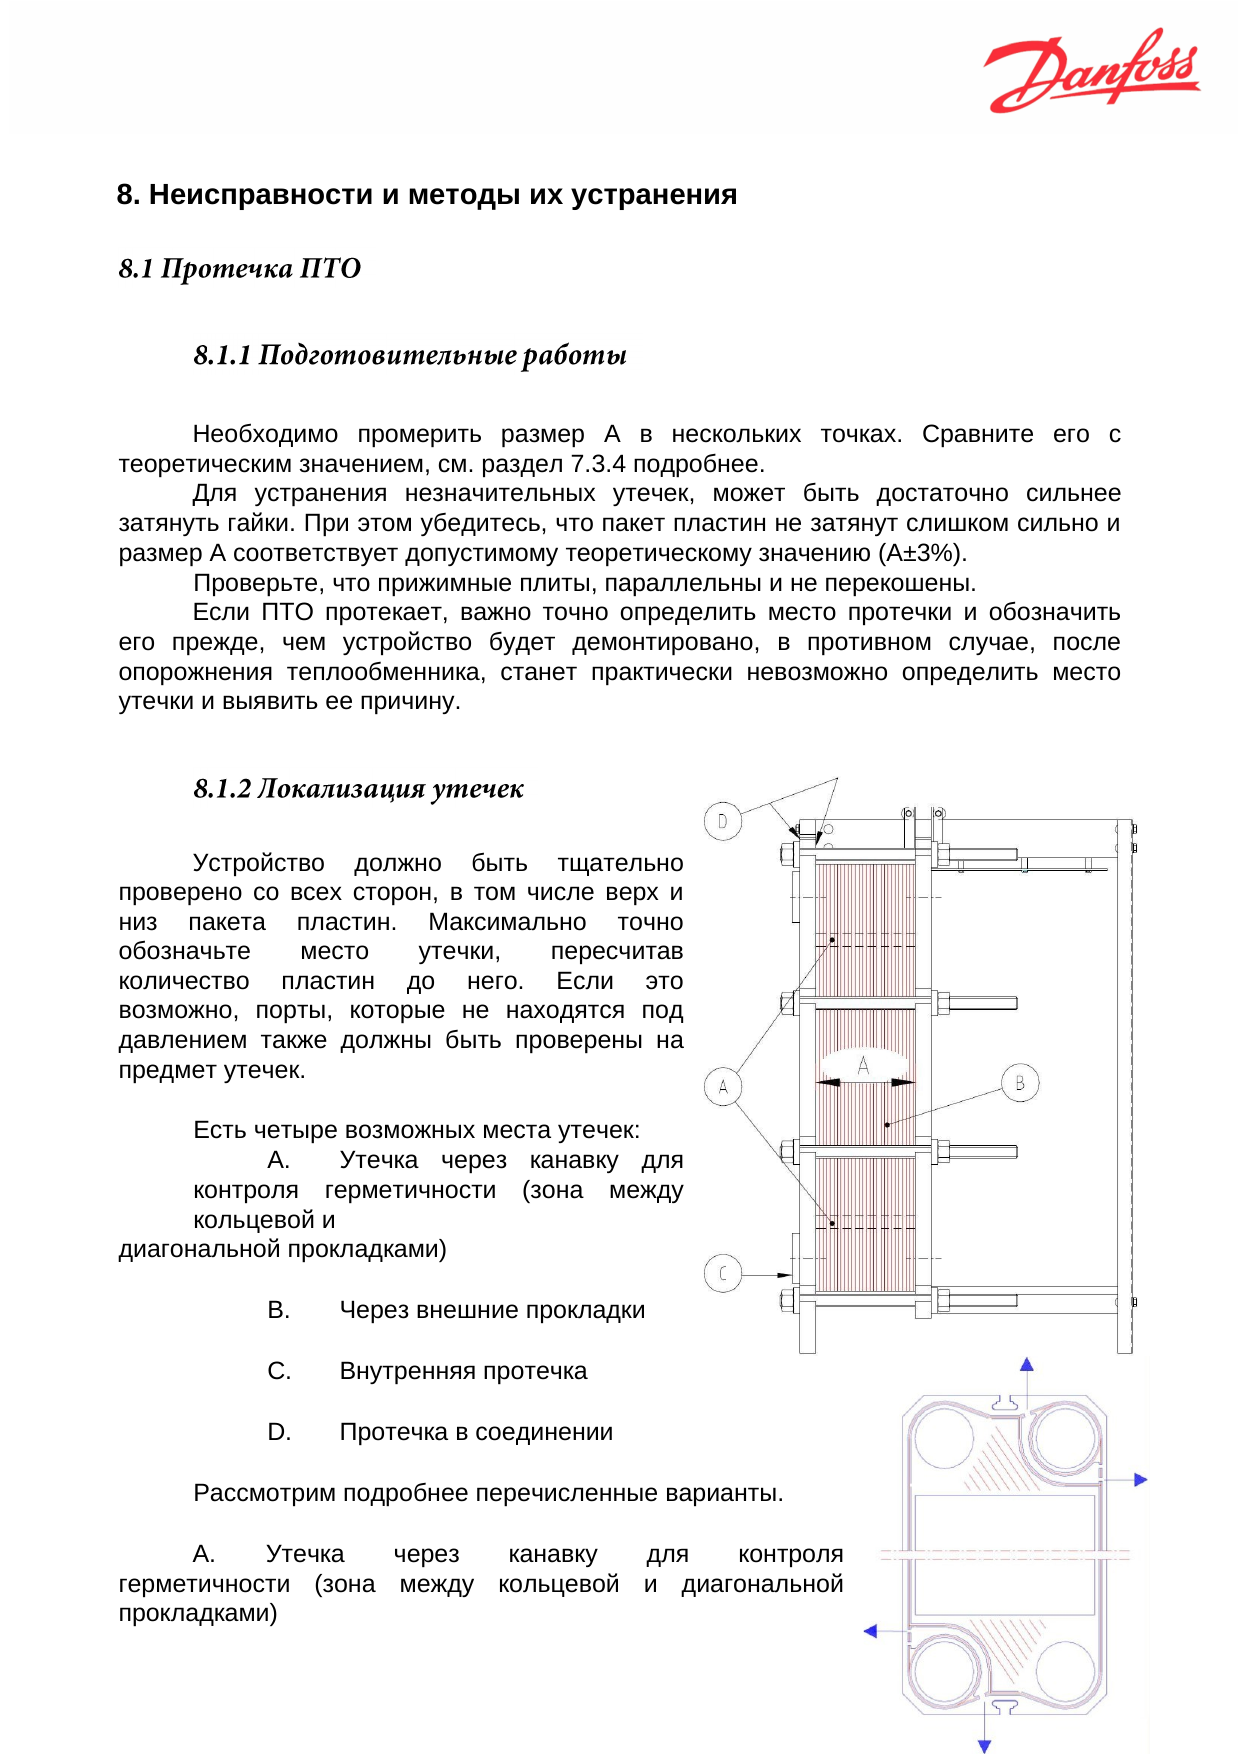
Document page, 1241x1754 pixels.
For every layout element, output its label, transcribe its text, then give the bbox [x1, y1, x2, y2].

text Рассмотрим подробнее перечисленные варианты. [193, 1478, 863, 1507]
text Если ПТО протекает, важно точно определить место протечки и обозначить его прежде, чем устройство будет демонтировано, в противном случае, после опорожнения теплообменника, станет практически невозможно определить место утечки и выявить ее причину. [118, 597, 1122, 715]
list Через внешние прокладки [193, 1295, 703, 1324]
text Есть четыре возможных места утечек: [193, 1116, 703, 1144]
subtitle 8. Неисправности и методы их устранения [116, 177, 1157, 210]
picture [8, 0, 1238, 134]
text Устройство должно быть тщательно проверено со всех сторон, в том числе верх и низ пакета пластин. Максимально точно обозначьте место утечки, пересчитав количество пластин до него. Если это возможно, порты, которые не находятся под давлением также должны быть проверены на предмет утечек. [118, 847, 703, 1083]
text Проверьте, что прижимные плиты, параллельны и не перекошены. [193, 567, 1122, 596]
text диагональной прокладками) [118, 1234, 703, 1263]
list Внутренняя протечка [193, 1356, 863, 1385]
list Утечка через канавку для контроля герметичности (зона между кольцевой и [193, 1145, 703, 1233]
text Для устранения незначительных утечек, может быть достаточно сильнее затянуть гайки. При этом убедитесь, что пакет пластин не затянут слишком сильно и размер А соответствует допустимому теоретическому значению (А±3%). [118, 478, 1122, 566]
list Утечка через канавку для контроля герметичности (зона между кольцевой и диагональной прокладками) [118, 1539, 863, 1627]
picture [703, 776, 1150, 1754]
picture [193, 767, 538, 808]
text Необходимо промерить размер А в нескольких точках. Сравните его с теоретическим значением, см. раздел 7.3.4 подробнее. [118, 419, 1122, 477]
list Протечка в соединении [193, 1417, 863, 1446]
picture [193, 333, 643, 375]
picture [118, 247, 376, 288]
